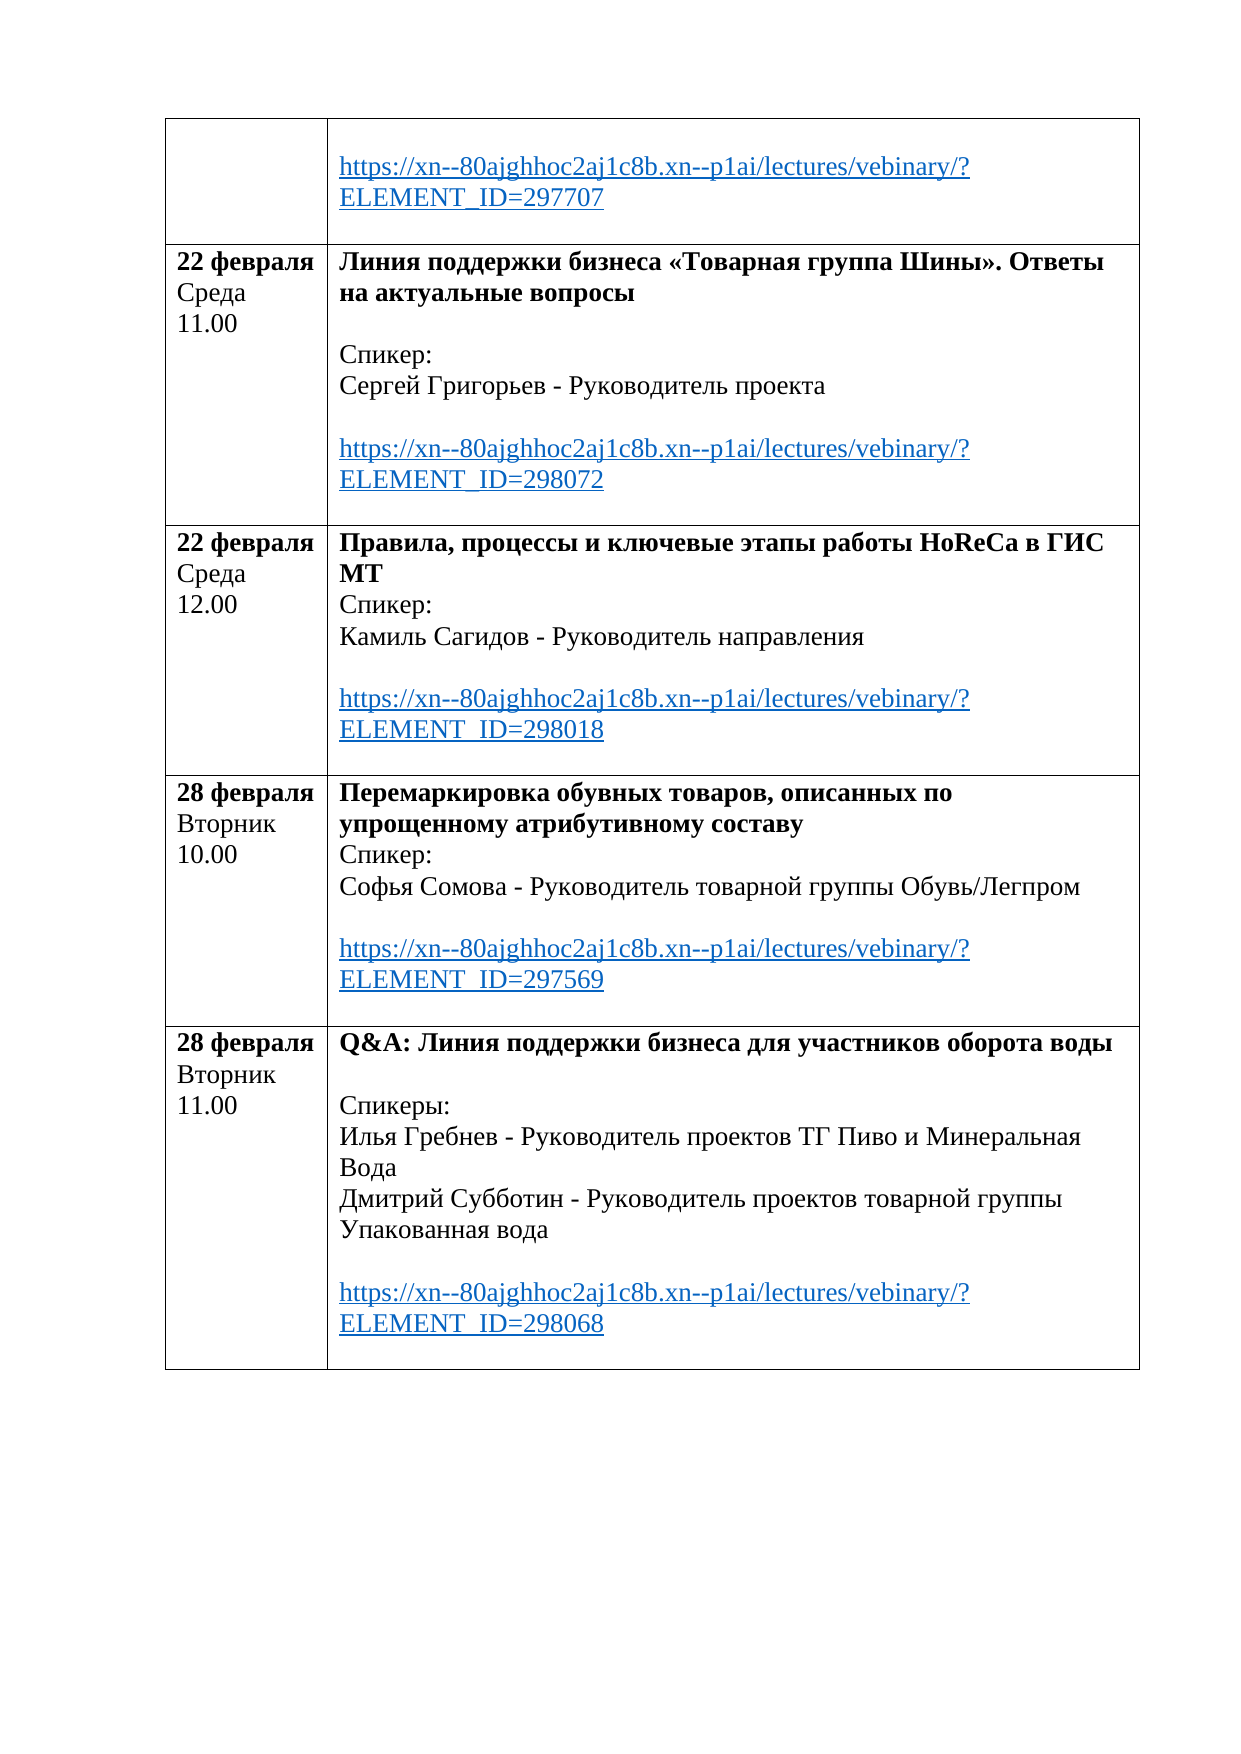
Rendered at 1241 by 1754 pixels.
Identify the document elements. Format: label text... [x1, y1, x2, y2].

table_cell Q&A: Линия поддержки бизнеса для участников оборота воды Спикеры: Илья Гребнев - Руководитель проектов ТГ Пиво и Минеральная Вода Дмитрий Субботин - Руководитель проектов товарной группы Упакованная вода https://xn--80ajghhoc2aj1c8b.xn--p1ai/lectures/vebinary/?ELEMENT_ID=298068 [328, 1027, 1139, 1369]
table_cell Перемаркировка обувных товаров, описанных по упрощенному атрибутивному составу Спикер: Софья Сомова - Руководитель товарной группы Обувь/Легпром https://xn--80ajghhoc2aj1c8b.xn--p1ai/lectures/vebinary/?ELEMENT_ID=297569 [328, 776, 1139, 1026]
table_cell 28 февраля Вторник 10.00 [166, 776, 327, 1026]
table_cell 22 февраля Среда 11.00 [166, 245, 327, 525]
table_cell 22 февраля Среда 12.00 [166, 526, 327, 775]
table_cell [166, 119, 327, 244]
table_cell Правила, процессы и ключевые этапы работы HoReCa в ГИС МТ Спикер: Камиль Сагидов - Руководитель направления https://xn--80ajghhoc2aj1c8b.xn--p1ai/lectures/vebinary/?ELEMENT_ID=298018 [328, 526, 1139, 775]
table_cell Линия поддержки бизнеса «Товарная группа Шины». Ответы на актуальные вопросы Спикер: Сергей Григорьев - Руководитель проекта https://xn--80ajghhoc2aj1c8b.xn--p1ai/lectures/vebinary/?ELEMENT_ID=298072 [328, 245, 1139, 525]
table_cell 28 февраля Вторник 11.00 [166, 1027, 327, 1369]
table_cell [328, 119, 1139, 244]
